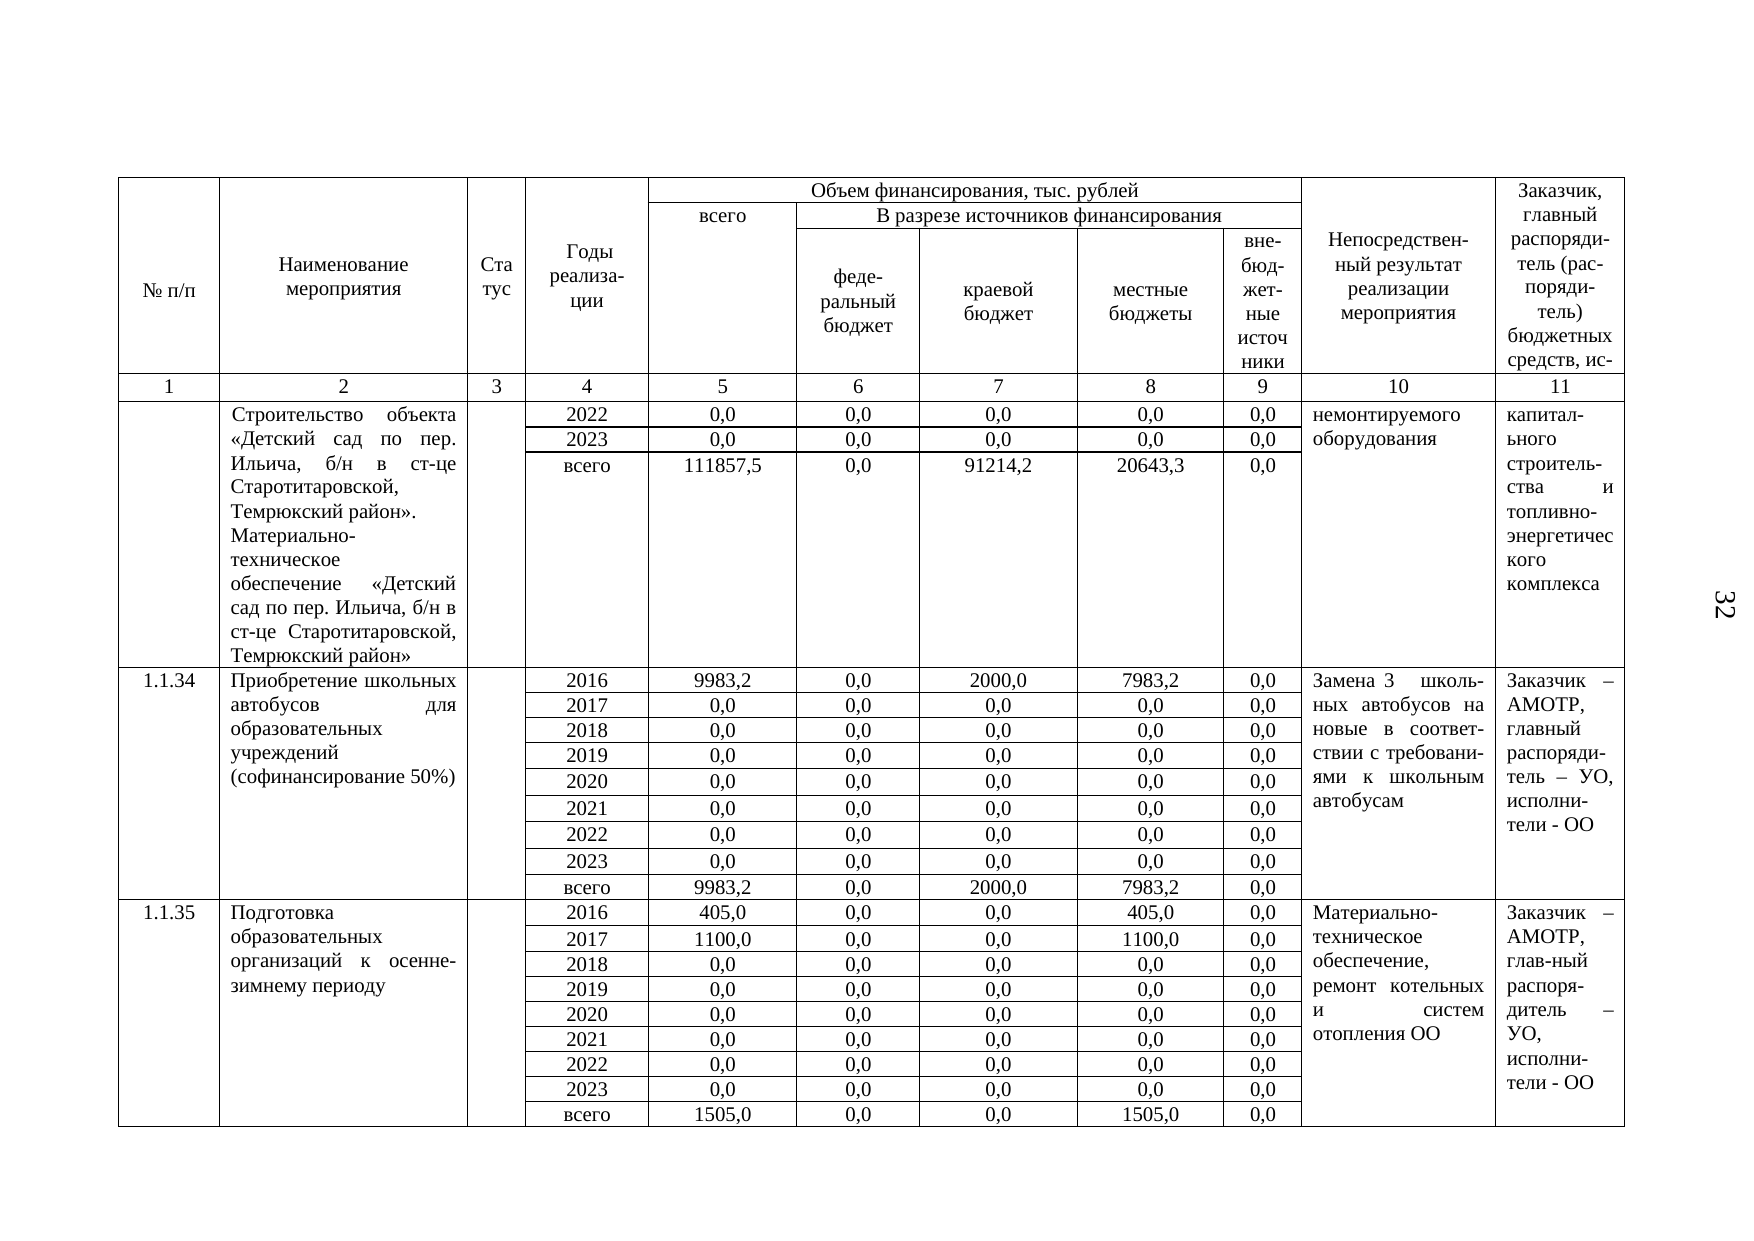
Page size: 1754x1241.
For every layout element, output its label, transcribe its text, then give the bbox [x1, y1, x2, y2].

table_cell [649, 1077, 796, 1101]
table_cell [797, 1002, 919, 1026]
table_cell 3 [468, 374, 525, 401]
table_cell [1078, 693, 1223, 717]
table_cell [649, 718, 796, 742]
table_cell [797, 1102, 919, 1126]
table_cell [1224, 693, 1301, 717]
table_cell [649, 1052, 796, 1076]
table_cell В разрезе источников финансирования [797, 203, 1301, 227]
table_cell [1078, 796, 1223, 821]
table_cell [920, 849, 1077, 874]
table_header Заказчик, главный распоряди-тель (рас-поряди-тель) бюджетных средств, ис-полнитель [1496, 178, 1624, 373]
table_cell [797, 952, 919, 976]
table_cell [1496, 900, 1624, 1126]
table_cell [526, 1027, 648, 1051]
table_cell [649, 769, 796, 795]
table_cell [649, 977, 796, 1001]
table_header Непосредствен-ный результат реализации мероприятия [1302, 178, 1495, 373]
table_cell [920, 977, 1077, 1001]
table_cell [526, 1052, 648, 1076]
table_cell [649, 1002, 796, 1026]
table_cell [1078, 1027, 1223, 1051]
table_cell 1 [119, 374, 219, 401]
table_cell 7 [920, 374, 1077, 401]
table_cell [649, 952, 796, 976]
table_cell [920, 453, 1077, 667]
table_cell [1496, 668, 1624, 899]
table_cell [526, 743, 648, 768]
table_header Годы реализа-ции [526, 178, 648, 373]
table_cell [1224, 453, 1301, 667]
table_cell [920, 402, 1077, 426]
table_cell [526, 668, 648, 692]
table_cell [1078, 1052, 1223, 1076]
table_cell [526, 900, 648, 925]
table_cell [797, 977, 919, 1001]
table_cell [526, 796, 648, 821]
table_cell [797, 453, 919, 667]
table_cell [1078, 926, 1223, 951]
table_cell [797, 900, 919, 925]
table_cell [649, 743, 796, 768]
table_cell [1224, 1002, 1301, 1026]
table_cell местные бюджеты [1078, 229, 1223, 373]
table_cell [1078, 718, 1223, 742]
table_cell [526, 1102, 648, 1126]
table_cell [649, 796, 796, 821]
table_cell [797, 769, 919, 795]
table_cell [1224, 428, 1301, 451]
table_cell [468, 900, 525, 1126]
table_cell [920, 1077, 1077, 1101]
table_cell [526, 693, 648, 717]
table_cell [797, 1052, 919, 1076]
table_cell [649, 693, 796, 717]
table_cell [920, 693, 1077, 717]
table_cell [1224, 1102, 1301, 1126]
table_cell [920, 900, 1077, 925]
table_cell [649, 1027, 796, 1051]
table_header Статус [468, 178, 525, 373]
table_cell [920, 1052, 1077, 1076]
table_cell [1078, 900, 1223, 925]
table_cell 4 [526, 374, 648, 401]
table_header Объем финансирования, тыс. рублей [649, 178, 1301, 202]
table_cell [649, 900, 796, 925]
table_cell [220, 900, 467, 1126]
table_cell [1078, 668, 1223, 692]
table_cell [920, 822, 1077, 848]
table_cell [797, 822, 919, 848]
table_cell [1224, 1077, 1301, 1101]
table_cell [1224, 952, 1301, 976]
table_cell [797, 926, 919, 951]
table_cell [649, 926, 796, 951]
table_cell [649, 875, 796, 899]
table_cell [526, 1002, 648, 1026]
table_cell 2 [220, 374, 467, 401]
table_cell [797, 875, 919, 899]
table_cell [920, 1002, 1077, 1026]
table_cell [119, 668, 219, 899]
table_cell 9 [1224, 374, 1301, 401]
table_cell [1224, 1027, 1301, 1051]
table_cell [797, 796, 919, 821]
table_cell всего [649, 203, 796, 373]
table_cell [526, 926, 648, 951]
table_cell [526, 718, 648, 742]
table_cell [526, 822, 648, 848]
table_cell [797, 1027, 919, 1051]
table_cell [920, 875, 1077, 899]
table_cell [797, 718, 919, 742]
table_header № п/п [119, 178, 219, 373]
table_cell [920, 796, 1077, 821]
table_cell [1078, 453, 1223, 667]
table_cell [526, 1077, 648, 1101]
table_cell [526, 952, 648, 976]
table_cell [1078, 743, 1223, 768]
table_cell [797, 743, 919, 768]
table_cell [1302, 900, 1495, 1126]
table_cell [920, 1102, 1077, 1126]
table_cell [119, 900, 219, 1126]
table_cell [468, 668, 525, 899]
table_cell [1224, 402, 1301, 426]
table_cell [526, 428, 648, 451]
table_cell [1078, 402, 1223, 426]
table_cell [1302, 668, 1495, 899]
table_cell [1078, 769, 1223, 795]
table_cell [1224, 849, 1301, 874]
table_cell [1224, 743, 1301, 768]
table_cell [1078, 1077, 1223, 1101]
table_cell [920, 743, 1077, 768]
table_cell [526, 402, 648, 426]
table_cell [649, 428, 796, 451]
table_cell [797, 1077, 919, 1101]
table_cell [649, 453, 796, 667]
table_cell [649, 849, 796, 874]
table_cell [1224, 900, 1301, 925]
table_cell 6 [797, 374, 919, 401]
table_cell 10 [1302, 374, 1495, 401]
table_cell вне-бюд-жет-ные источники [1224, 229, 1301, 373]
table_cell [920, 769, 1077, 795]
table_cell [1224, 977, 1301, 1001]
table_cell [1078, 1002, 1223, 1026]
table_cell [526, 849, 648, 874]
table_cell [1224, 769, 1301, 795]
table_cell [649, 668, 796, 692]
table_cell 5 [649, 374, 796, 401]
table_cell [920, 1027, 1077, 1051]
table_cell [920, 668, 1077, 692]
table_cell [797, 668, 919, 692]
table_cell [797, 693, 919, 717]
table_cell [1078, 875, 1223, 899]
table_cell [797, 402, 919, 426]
table_cell 11 [1496, 374, 1624, 401]
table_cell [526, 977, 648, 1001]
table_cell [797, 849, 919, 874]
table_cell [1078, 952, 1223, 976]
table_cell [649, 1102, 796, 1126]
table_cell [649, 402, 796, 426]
table_cell краевой бюджет [920, 229, 1077, 373]
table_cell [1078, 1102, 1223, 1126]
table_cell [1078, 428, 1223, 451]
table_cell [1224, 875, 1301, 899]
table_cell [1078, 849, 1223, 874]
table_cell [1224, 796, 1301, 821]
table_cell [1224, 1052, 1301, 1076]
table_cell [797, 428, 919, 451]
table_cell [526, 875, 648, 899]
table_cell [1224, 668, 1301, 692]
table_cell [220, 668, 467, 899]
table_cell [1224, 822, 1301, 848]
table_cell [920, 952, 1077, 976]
table_cell феде-ральный бюджет [797, 229, 919, 373]
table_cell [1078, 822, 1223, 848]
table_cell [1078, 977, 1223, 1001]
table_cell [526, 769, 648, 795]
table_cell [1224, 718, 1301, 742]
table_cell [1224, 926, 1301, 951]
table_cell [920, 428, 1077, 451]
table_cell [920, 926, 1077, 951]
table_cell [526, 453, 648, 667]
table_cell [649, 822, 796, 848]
table_cell 8 [1078, 374, 1223, 401]
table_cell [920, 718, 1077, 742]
table_header Наименование мероприятия [220, 178, 467, 373]
